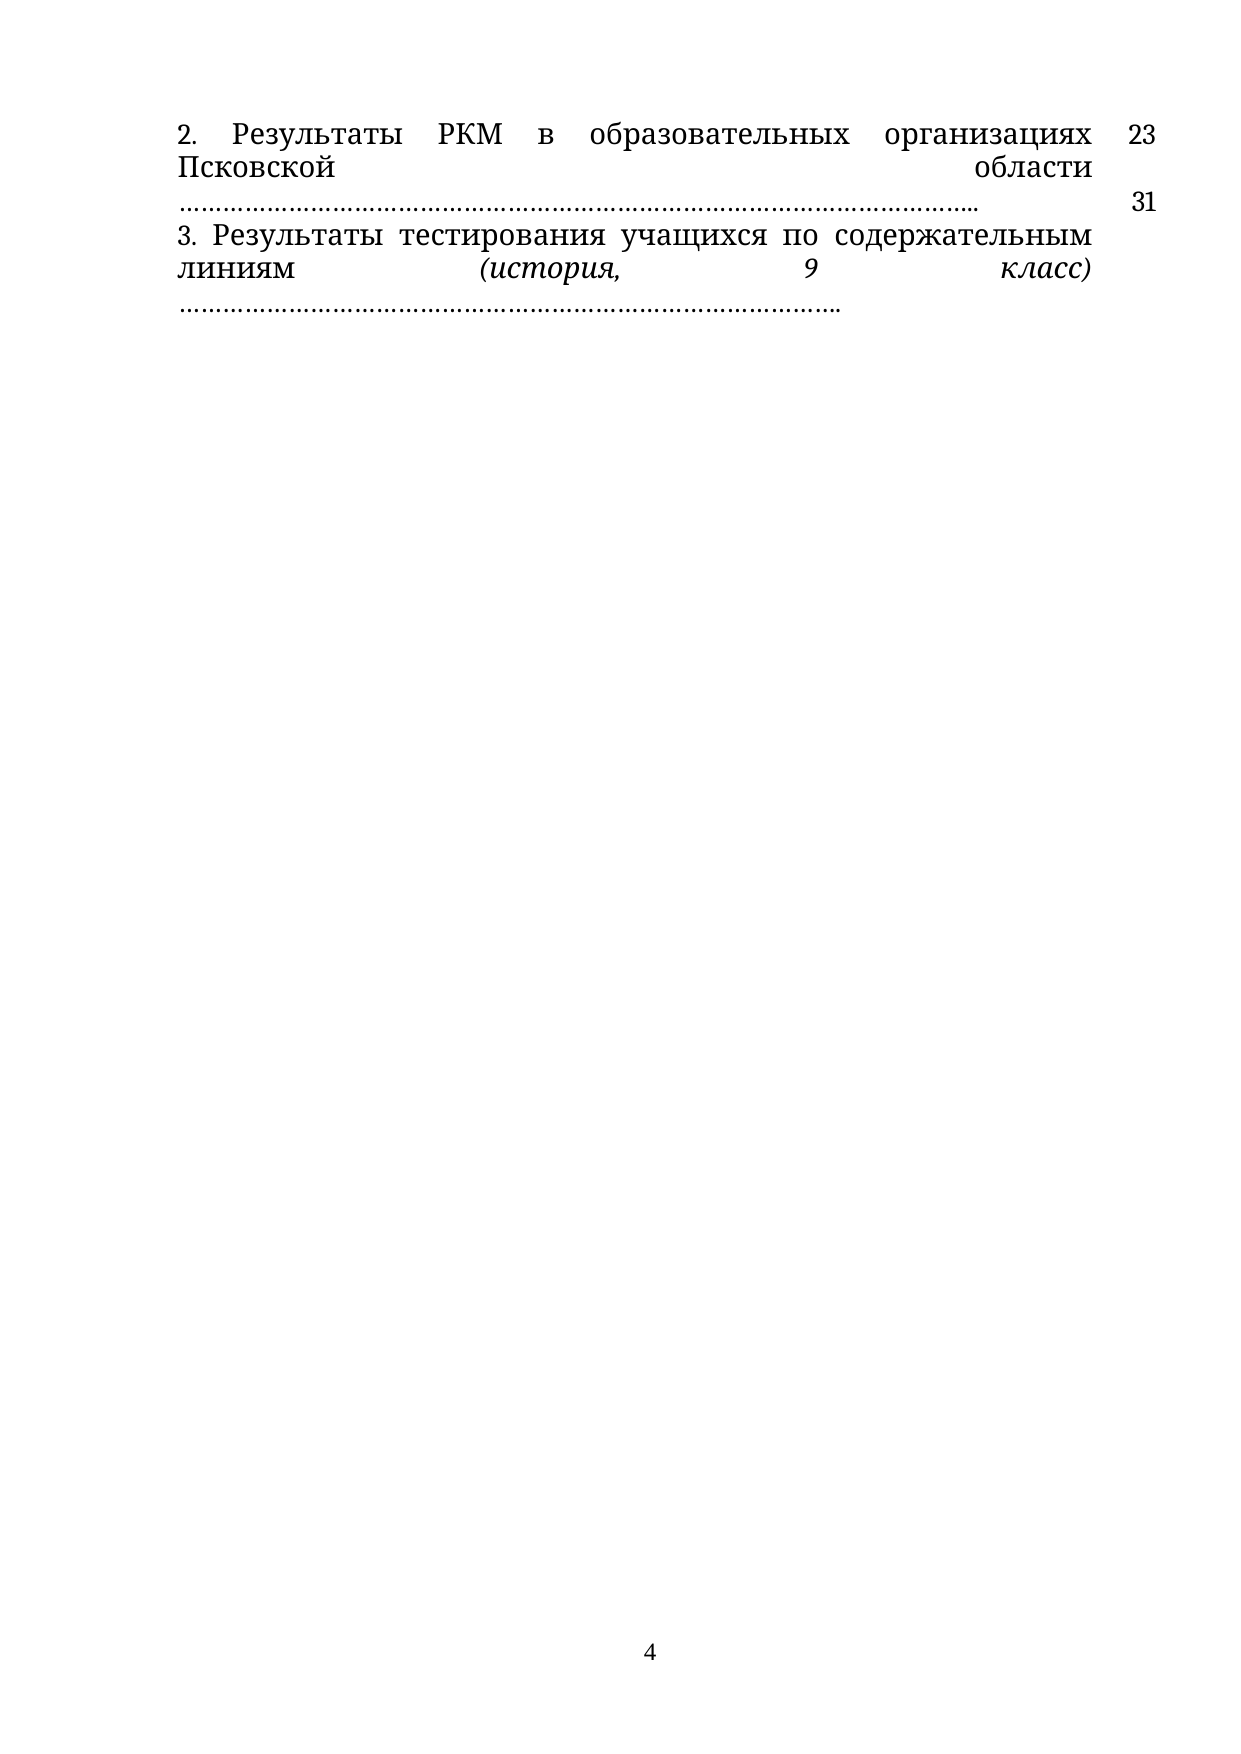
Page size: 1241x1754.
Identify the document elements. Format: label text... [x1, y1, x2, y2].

table_cell 22 23 31 [1108, 118, 1167, 319]
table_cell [148, 118, 1107, 319]
